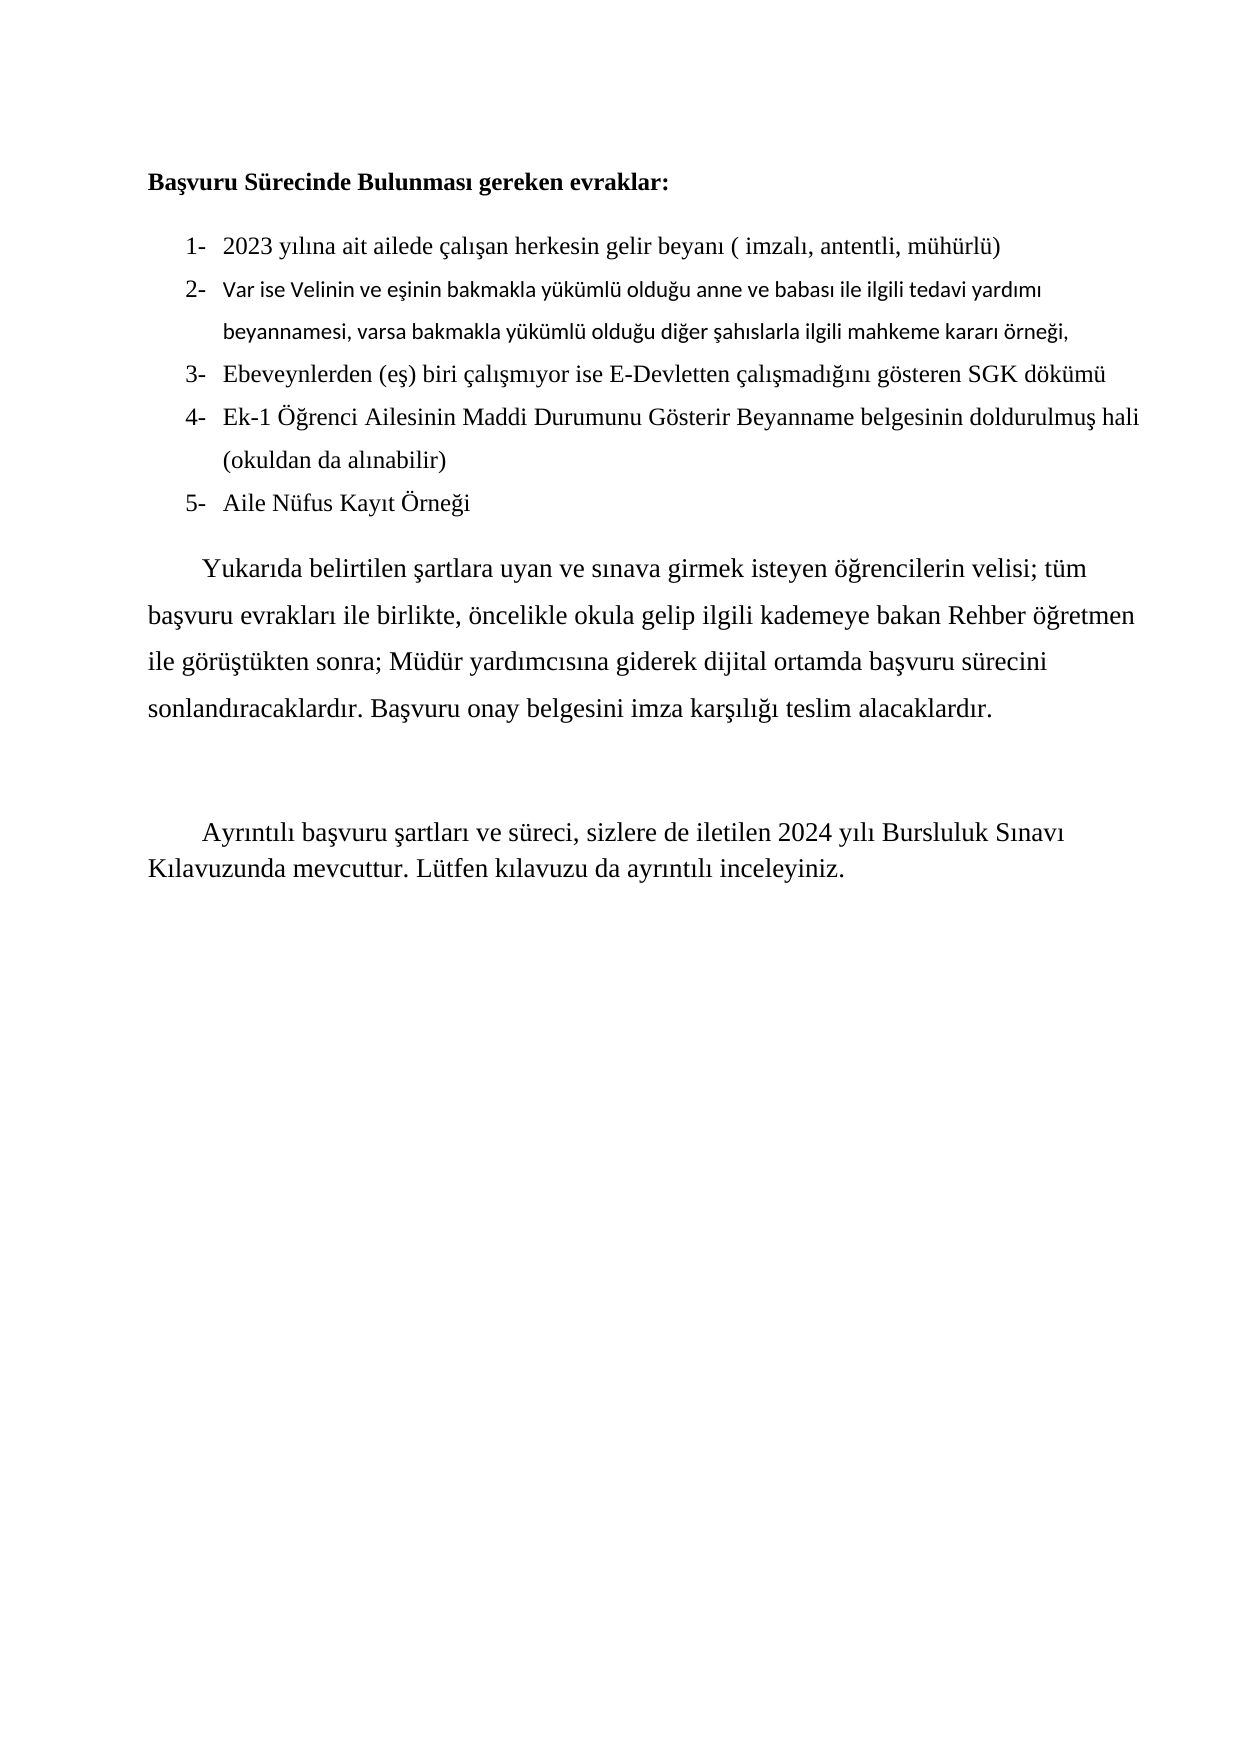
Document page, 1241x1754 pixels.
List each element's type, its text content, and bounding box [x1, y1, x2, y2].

list Ek-1 Öğrenci Ailesinin Maddi Durumunu Gösterir Beyanname belgesinin doldurulmuş hali (okuldan da alınabilir) [185, 402, 1152, 474]
text Yukarıda belirtilen şartlara uyan ve sınava girmek isteyen öğrencilerin velisi; tüm başvuru evrakları ile birlikte, öncelikle okula gelip ilgili kademeye bakan Rehber öğretmen ile görüştükten sonra; Müdür yardımcısına giderek dijital ortamda başvuru sürecini sonlandıracaklardır. Başvuru onay belgesini imza karşılığı teslim alacaklardır. [148, 552, 1152, 723]
list Ebeveynlerden (eş) biri çalışmıyor ise E-Devletten çalışmadığını gösteren SGK dökümü [185, 359, 1152, 388]
list 2023 yılına ait ailede çalışan herkesin gelir beyanı ( imzalı, antentli, mühürlü) [185, 231, 1152, 259]
text Ayrıntılı başvuru şartları ve süreci, sizlere de iletilen 2024 yılı Bursluluk Sınavı Kılavuzunda mevcuttur. Lütfen kılavuzu da ayrıntılı inceleyiniz. [148, 816, 1152, 883]
list Var ise Velinin ve eşinin bakmakla yükümlü olduğu anne ve babası ile ilgili tedavi yardımı beyannamesi, varsa bakmakla yükümlü olduğu diğer şahıslarla ilgili mahkeme kararı örneği, [185, 274, 1152, 345]
list Aile Nüfus Kayıt Örneği [185, 488, 1152, 517]
text Başvuru Sürecinde Bulunması gereken evraklar: [148, 167, 1152, 196]
